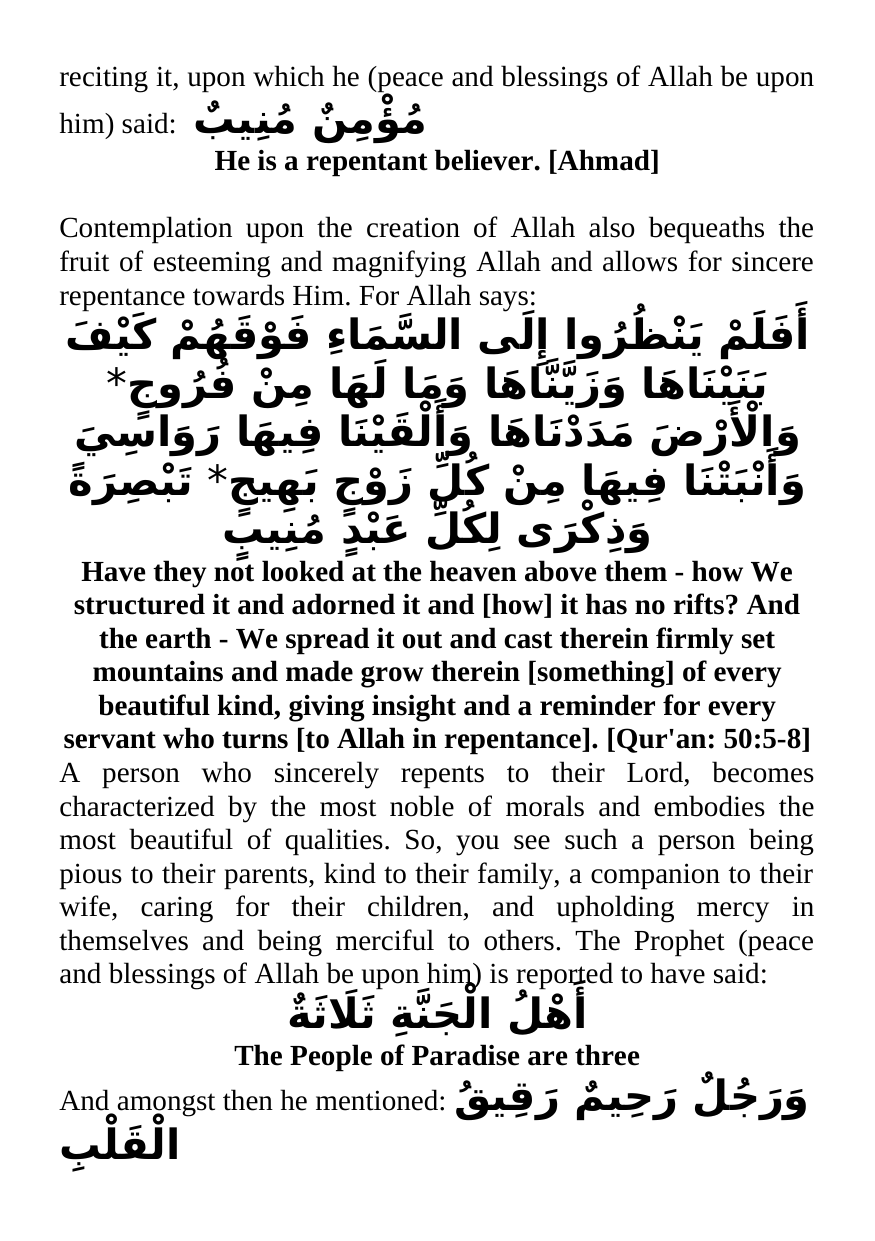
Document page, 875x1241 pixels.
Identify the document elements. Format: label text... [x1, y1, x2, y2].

text A person who sincerely repents to their Lord, becomes characterized by the most noble of morals and embodies the most beautiful of qualities. So, you see such a person being pious to their parents, kind to their family, a companion to their wife, caring for their children, and upholding mercy in themselves and being merciful to others. The Prophet (peace and blessings of Allah be upon him) is reported to have said: [59, 755, 815, 990]
text He is a repentant believer. [Ahmad] [59, 143, 815, 177]
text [59, 59, 815, 143]
text The People of Paradise are three [59, 1038, 815, 1072]
text Contemplation upon the creation of Allah also bequeaths the fruit of esteeming and magnifying Allah and allows for sincere repentance towards Him. For Allah says: [59, 211, 815, 311]
text أَفَلَمْ يَنْظُرُوا إِلَى السَّمَاءِ فَوْقَهُمْ كَيْفَ بَنَيْنَاهَا وَزَيَّنَّاهَا وَمَا لَهَا مِنْ فُرُوجٍ* وَالْأَرْضَ مَدَدْنَاهَا وَأَلْقَيْنَا فِيهَا رَوَاسِيَ وَأَنْبَتْنَا فِيهَا مِنْ كُلِّ زَوْجٍ بَهِيجٍ* تَبْصِرَةً وَذِكْرَى لِكُلِّ عَبْدٍ مُنِيبٍ [59, 311, 815, 554]
text Have they not looked at the heaven above them - how We structured it and adorned it and [how] it has no rifts? And the earth - We spread it out and cast therein firmly set mountains and made grow therein [something] of every beautiful kind, giving insight and a reminder for every servant who turns [to Allah in repentance]. [Qur'an: 50:5-8] [59, 554, 815, 755]
text أَهْلُ الْجَنَّةِ ثَلَاثَةٌ [59, 990, 815, 1038]
text And amongst then he mentioned: وَرَجُلٌ رَحِيمٌ رَقِيقُ الْقَلْبِ [59, 1072, 815, 1169]
